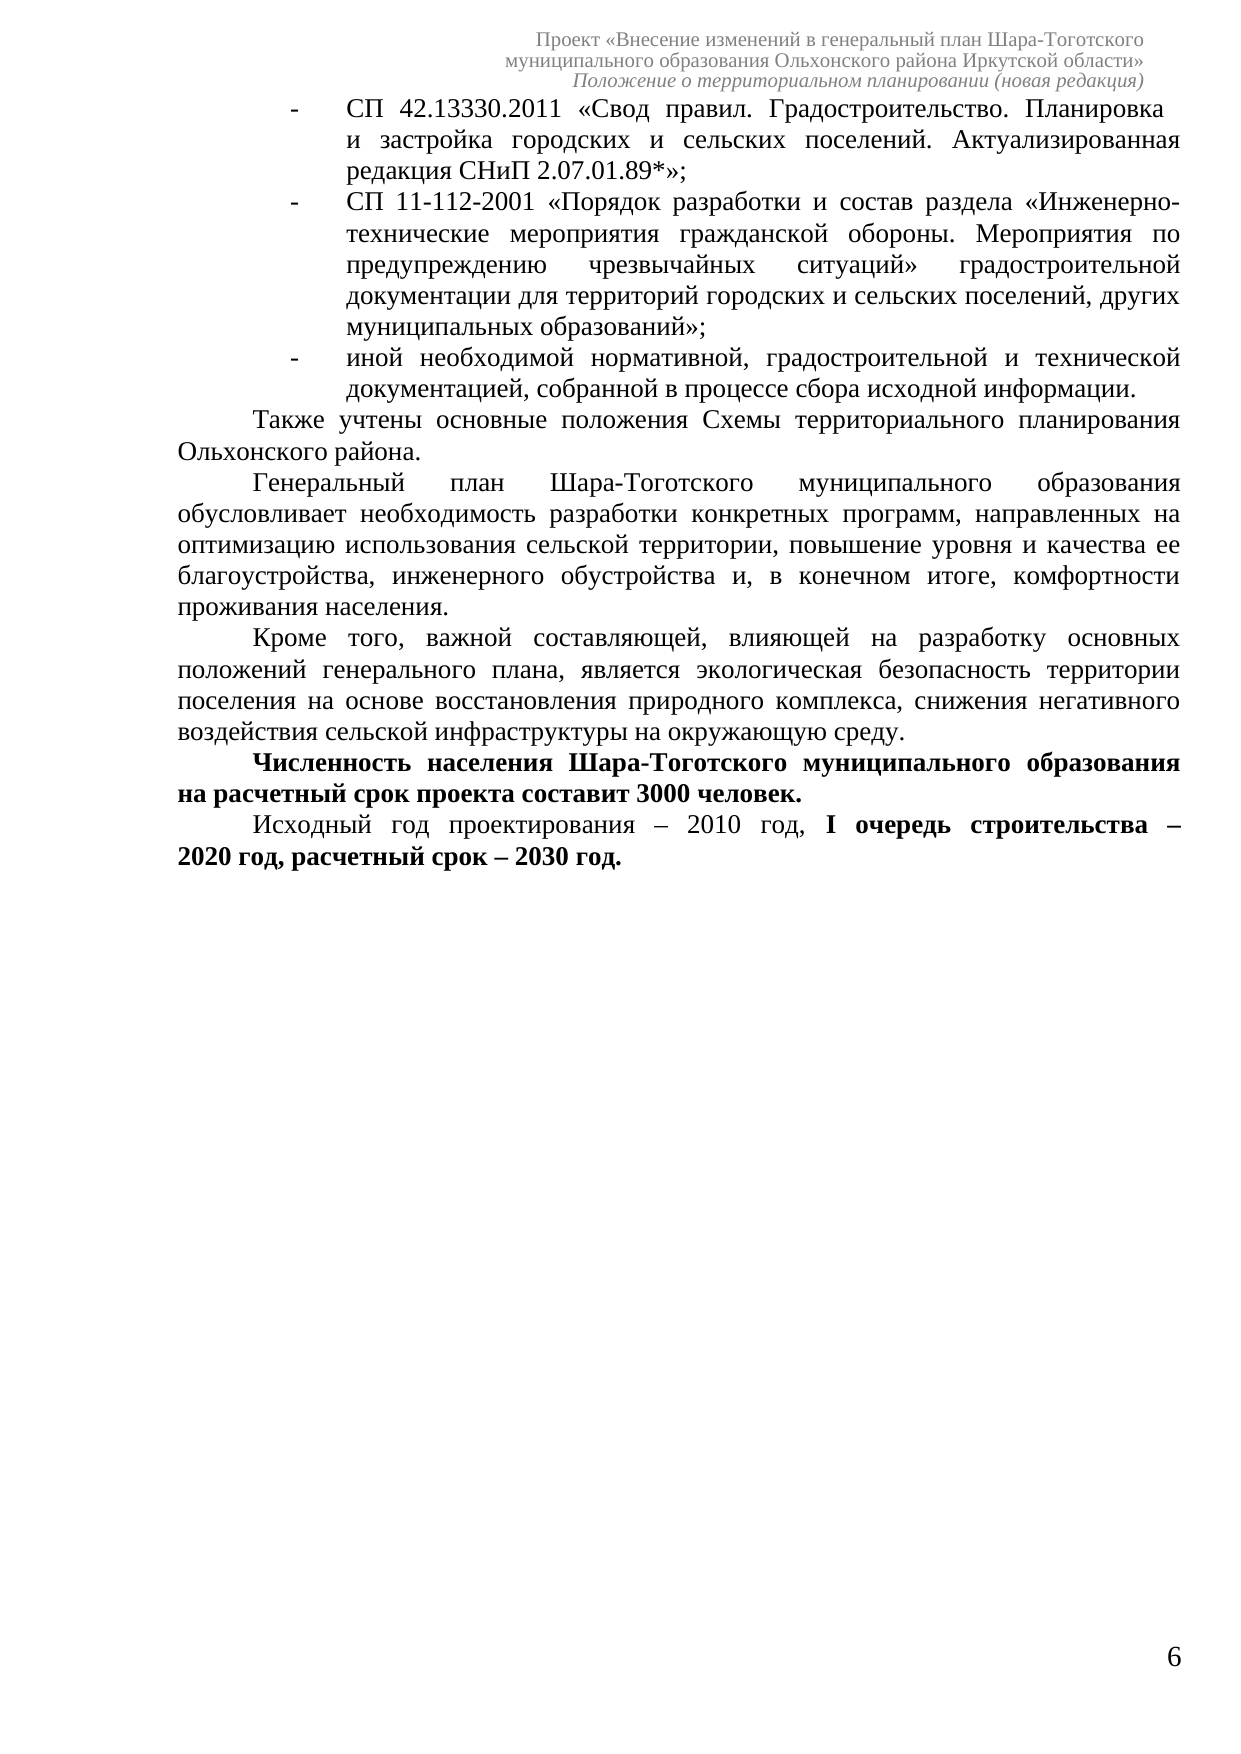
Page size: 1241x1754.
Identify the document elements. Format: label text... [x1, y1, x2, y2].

text Исходный год проектирования – 2010 год, I очередь строительства – 2020 год, расчетный срок – 2030 год. [177, 808, 1181, 871]
text - СП 11-112-2001 «Порядок разработки и состав раздела «Инженерно-технические мероприятия гражданской обороны. Мероприятия по предупреждению чрезвычайных ситуаций» градостроительной документации для территорий городских и сельских поселений, других муниципальных образований»; [290, 186, 1181, 341]
text - СП 42.13330.2011 «Свод правил. Градостроительство. Планировка и застройка городских и сельских поселений. Актуализированная редакция СНиП 2.07.01.89*»; [290, 92, 1181, 186]
text Генеральный план Шара-Тоготского муниципального образования обусловливает необходимость разработки конкретных программ, направленных на оптимизацию использования сельской территории, повышение уровня и качества ее благоустройства, инженерного обустройства и, в конечном итоге, комфортности проживания населения. [177, 466, 1181, 622]
text Кроме того, важной составляющей, влияющей на разработку основных положений генерального плана, является экологическая безопасность территории поселения на основе восстановления природного комплекса, снижения негативного воздействия сельской инфраструктуры на окружающую среду. [177, 622, 1181, 746]
text - иной необходимой нормативной, градостроительной и технической документацией, собранной в процессе сбора исходной информации. [290, 341, 1181, 403]
text Также учтены основные положения Схемы территориального планирования Ольхонского района. [177, 403, 1181, 466]
text Численность населения Шара-Тоготского муниципального образования на расчетный срок проекта составит 3000 человек. [177, 746, 1181, 808]
